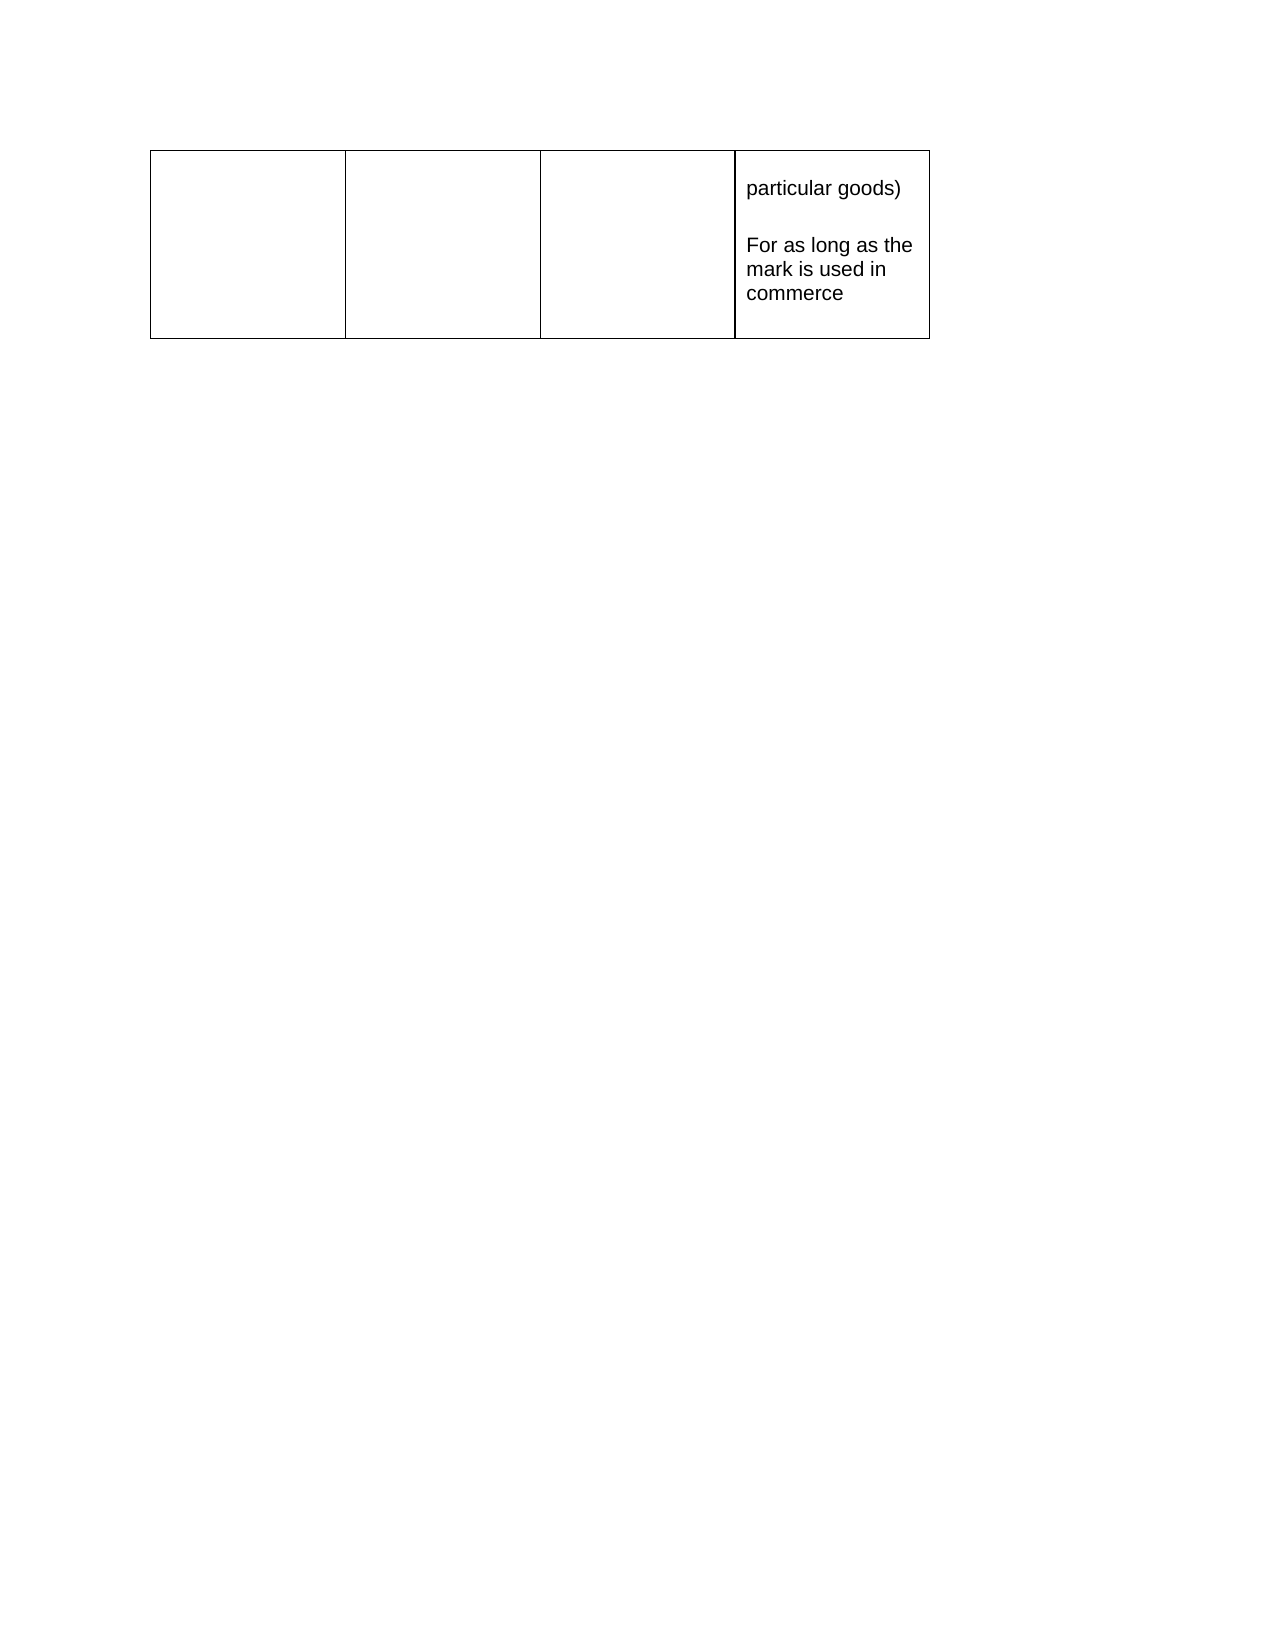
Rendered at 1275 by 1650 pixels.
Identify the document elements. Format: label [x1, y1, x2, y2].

table_cell [151, 151, 345, 337]
table_cell [541, 151, 734, 337]
table_cell [346, 151, 540, 337]
table_cell [736, 151, 929, 337]
